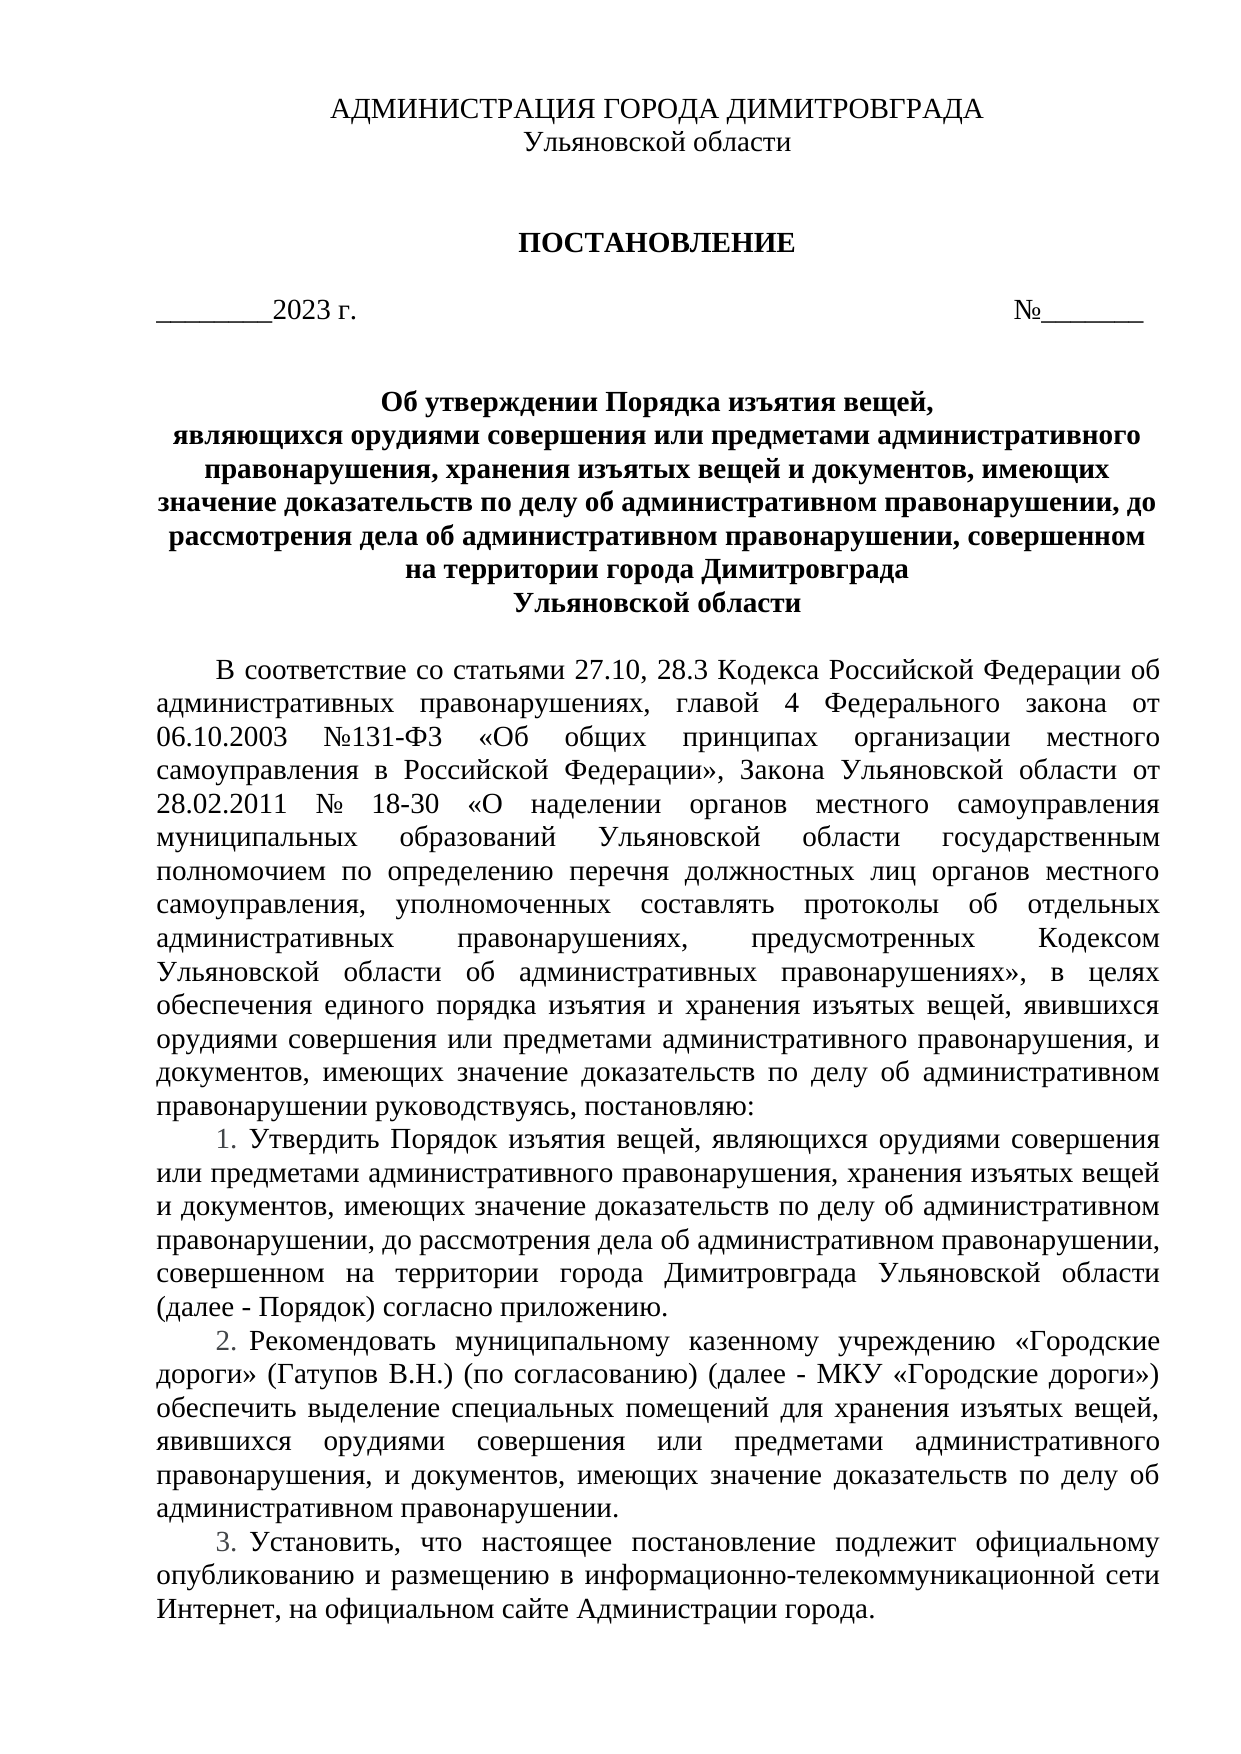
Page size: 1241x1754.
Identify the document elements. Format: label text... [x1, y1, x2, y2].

list Рекомендовать муниципальному казенному учреждению «Городские дороги» (Гатупов В.Н.) (по согласованию) (далее - МКУ «Городские дороги») обеспечить выделение специальных помещений для хранения изъятых вещей, явившихся орудиями совершения или предметами административного правонарушения, и документов, имеющих значение доказательств по делу об административном правонарушении. [156, 1323, 1161, 1524]
text ПОСТАНОВЛЕНИЕ [156, 225, 1158, 258]
text В соответствие со статьями 27.10, 28.3 Кодекса Российской Федерации об административных правонарушениях, главой 4 Федерального закона от 06.10.2003 №131-Ф3 «Об общих принципах организации местного самоуправления в Российской Федерации», Закона Ульяновской области от 28.02.2011 № 18-30 «О наделении органов местного самоуправления муниципальных образований Ульяновской области государственным полномочием по определению перечня должностных лиц органов местного самоуправления, уполномоченных составлять протоколы об отдельных административных правонарушениях, предусмотренных Кодексом Ульяновской области об административных правонарушениях», в целях обеспечения единого порядка изъятия и хранения изъятых вещей, явившихся орудиями совершения или предметами административного правонарушения, и документов, имеющих значение доказательств по делу об административном правонарушении руководствуясь, постановляю: [156, 652, 1161, 1121]
text АДМИНИСТРАЦИЯ ГОРОДА ДИМИТРОВГРАДА Ульяновской области [156, 91, 1158, 158]
list Установить, что настоящее постановление подлежит официальному опубликованию и размещению в информационно-телекоммуникационной сети Интернет, на официальном сайте Администрации города. [156, 1524, 1161, 1624]
text Об утверждении Порядка изъятия вещей, являющихся орудиями совершения или предметами административного правонарушения, хранения изъятых вещей и документов, имеющих значение доказательств по делу об административном правонарушении, до рассмотрения дела об административном правонарушении, совершенном на территории города Димитровграда Ульяновской области [156, 384, 1158, 618]
list Утвердить Порядок изъятия вещей, являющихся орудиями совершения или предметами административного правонарушения, хранения изъятых вещей и документов, имеющих значение доказательств по делу об административном правонарушении, до рассмотрения дела об административном правонарушении, совершенном на территории города Димитровграда Ульяновской области (далее - Порядок) согласно приложению. [156, 1121, 1161, 1323]
text 2023 г. №_______ [156, 292, 1158, 325]
